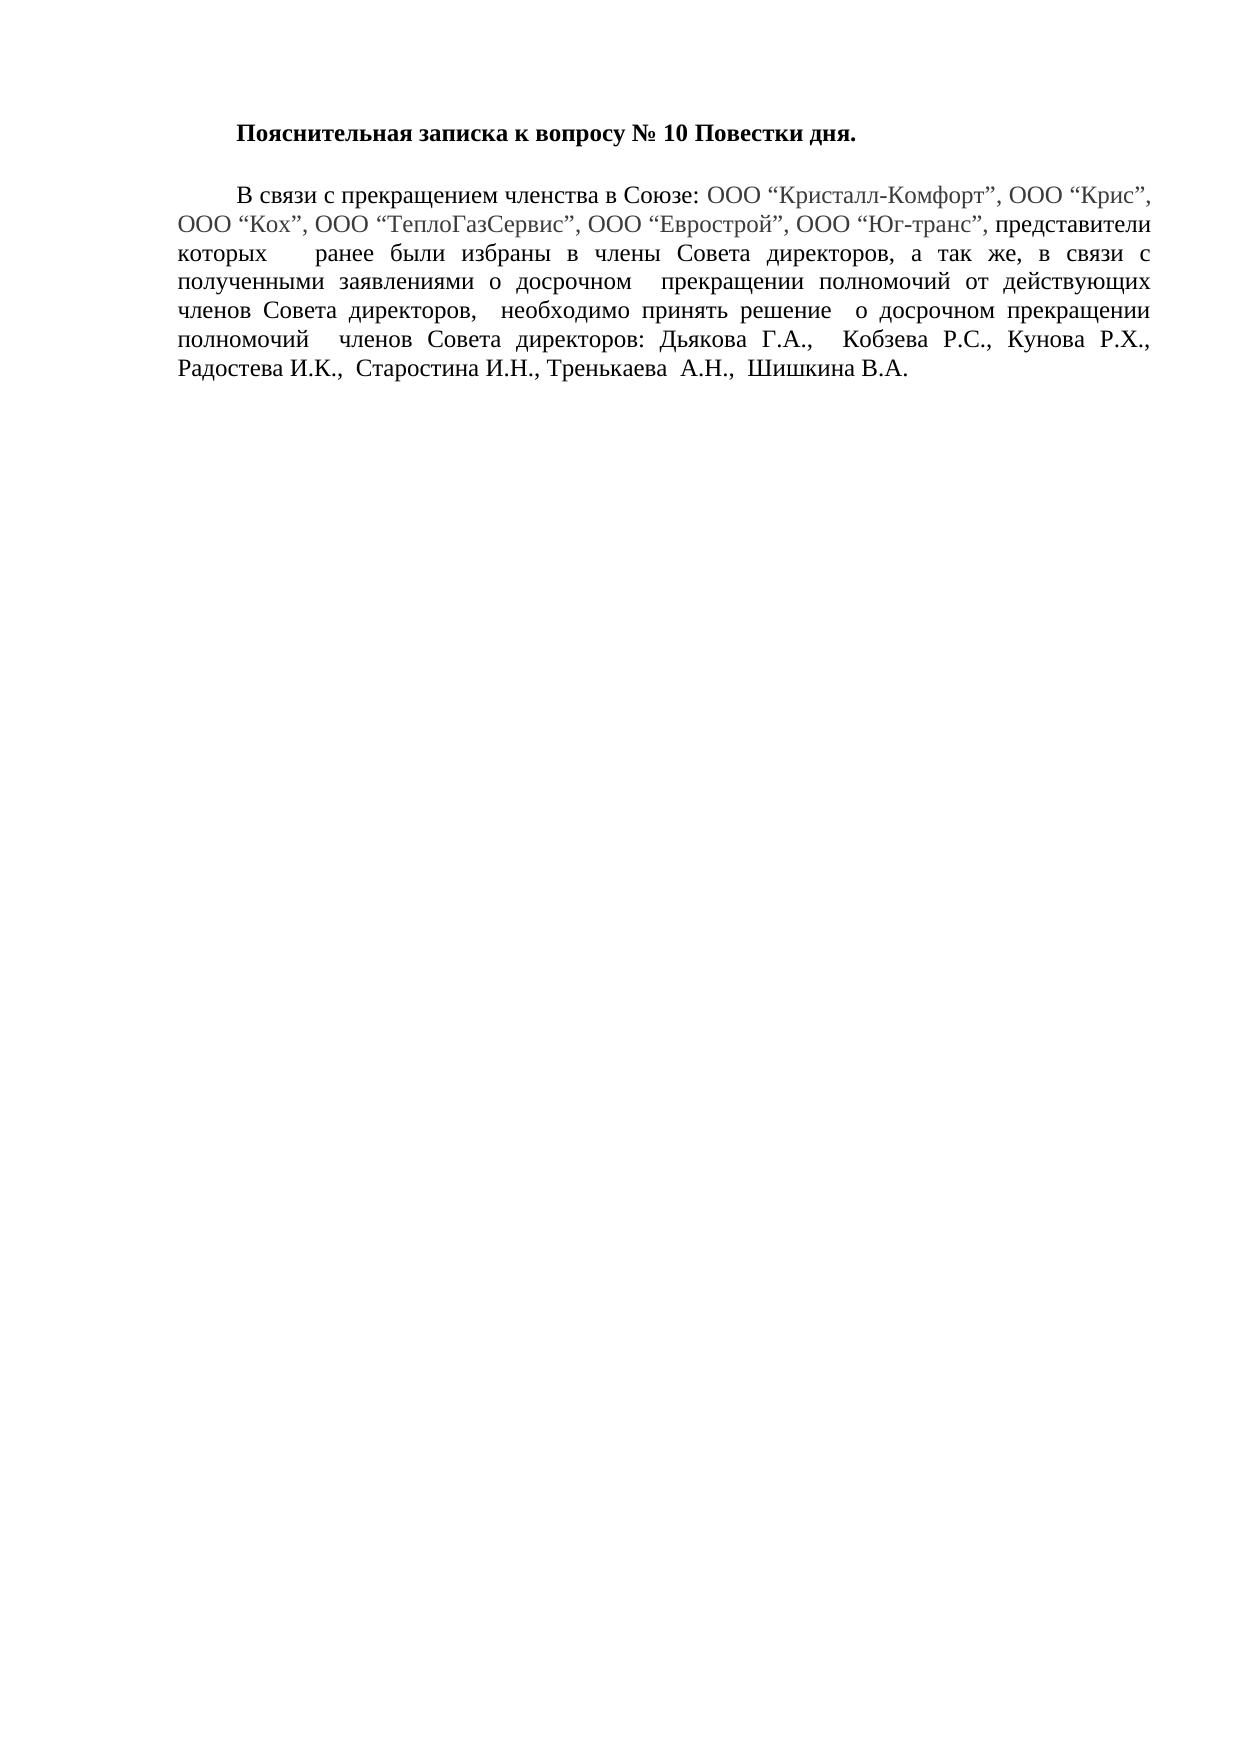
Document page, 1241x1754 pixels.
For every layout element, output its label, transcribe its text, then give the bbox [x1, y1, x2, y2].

text Пояснительная записка к вопросу № 10 Повестки дня. [177, 118, 1152, 147]
text В связи с прекращением членства в Союзе: ООО “Кристалл-Комфорт”, ООО “Крис”, ООО “Кох”, ООО “ТеплоГазСервис”, ООО “Еврострой”, ООО “Юг-транс”, представители которых ранее были избраны в члены Совета директоров, а так же, в связи с полученными заявлениями о досрочном прекращении полномочий от действующих членов Совета директоров, необходимо принять решение о досрочном прекращении полномочий членов Совета директоров: Дьякова Г.А., Кобзева Р.С., Кунова Р.Х., Радостева И.К., Старостина И.Н., Тренькаева А.Н., Шишкина В.А. [177, 180, 1152, 381]
